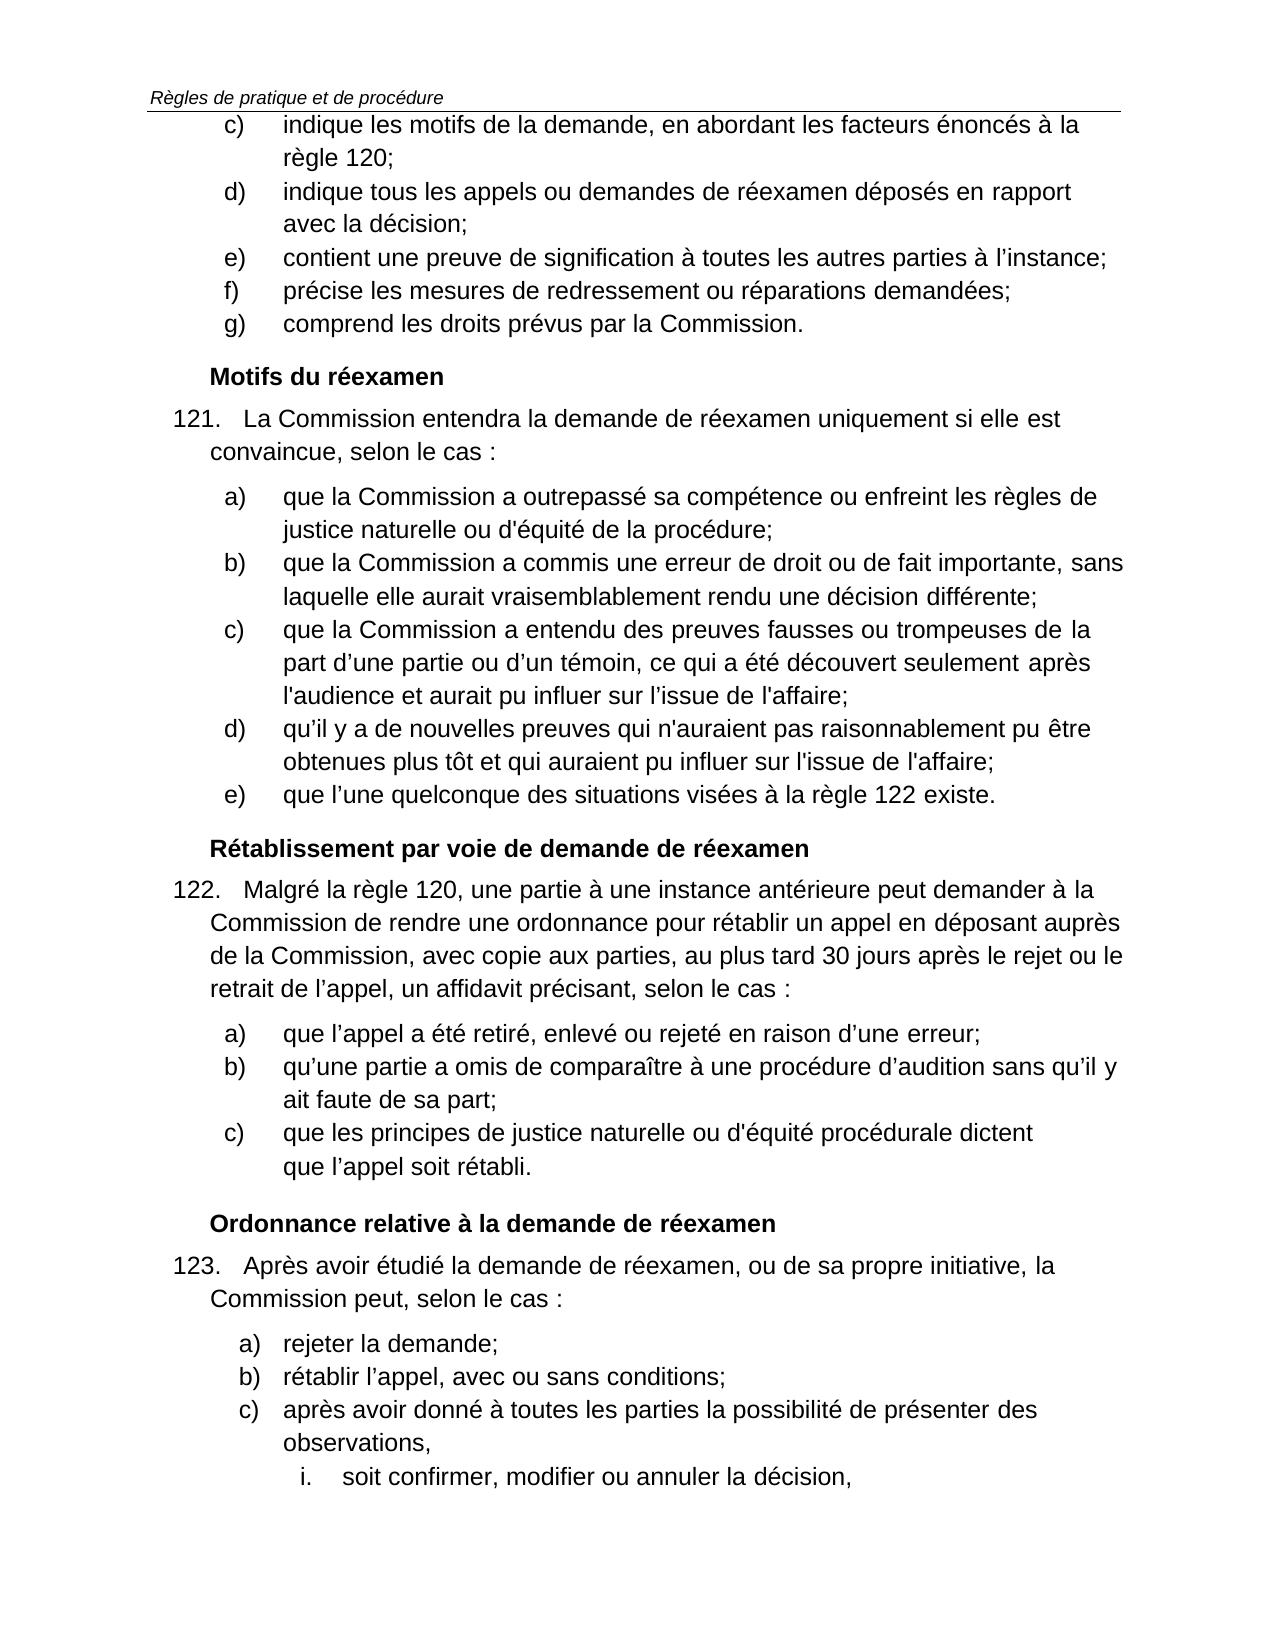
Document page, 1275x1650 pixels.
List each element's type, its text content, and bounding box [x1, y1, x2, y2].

list que les principes de justice naturelle ou d'équité procédurale dictent que l’appel soit rétabli. [224, 1118, 1082, 1180]
list précise les mesures de redressement ou réparations demandées; [224, 276, 1097, 304]
list contient une preuve de signification à toutes les autres parties à l’instance; [224, 242, 1124, 271]
subtitle Rétablissement par voie de demande de réexamen [209, 833, 1139, 862]
list que l’appel a été retiré, enlevé ou rejeté en raison d’une erreur; [224, 1019, 1123, 1048]
subtitle Ordonnance relative à la demande de réexamen [209, 1209, 1139, 1238]
list Après avoir étudié la demande de réexamen, ou de sa propre initiative, la Commission peut, selon le cas : [173, 1251, 1139, 1312]
list La Commission entendra la demande de réexamen uniquement si elle est convaincue, selon le cas : [173, 404, 1139, 465]
list que la Commission a entendu des preuves fausses ou trompeuses de la part d’une partie ou d’un témoin, ce qui a été découvert seulement après l'audience et aurait pu influer sur l’issue de l'affaire; [224, 615, 1091, 709]
list Malgré la règle 120, une partie à une instance antérieure peut demander à la Commission de rendre une ordonnance pour rétablir un appel en déposant auprès de la Commission, avec copie aux parties, au plus tard 30 jours après le rejet ou le retrait de l’appel, un affidavit précisant, selon le cas : [173, 875, 1139, 1003]
list que la Commission a commis une erreur de droit ou de fait importante, sans laquelle elle aurait vraisemblablement rendu une décision différente; [224, 548, 1128, 610]
list qu’une partie a omis de comparaître à une procédure d’audition sans qu’il y ait faute de sa part; [224, 1052, 1117, 1114]
subtitle Motifs du réexamen [209, 362, 1139, 391]
list indique les motifs de la demande, en abordant les facteurs énoncés à la règle 120; [224, 110, 1084, 172]
list que l’une quelconque des situations visées à la règle 122 existe. [224, 780, 1097, 808]
list qu’il y a de nouvelles preuves qui n'auraient pas raisonnablement pu être obtenues plus tôt et qui auraient pu influer sur l'issue de l'affaire; [224, 714, 1096, 776]
list rejeter la demande; [239, 1329, 1123, 1358]
list comprend les droits prévus par la Commission. [224, 309, 1097, 337]
list après avoir donné à toutes les parties la possibilité de présenter des observations, [238, 1395, 1038, 1457]
list que la Commission a outrepassé sa compétence ou enfreint les règles de justice naturelle ou d'équité de la procédure; [224, 482, 1101, 544]
list soit confirmer, modifier ou annuler la décision, [300, 1462, 1123, 1490]
list indique tous les appels ou demandes de réexamen déposés en rapport avec la décision; [224, 176, 1074, 238]
list rétablir l’appel, avec ou sans conditions; [238, 1362, 1123, 1391]
